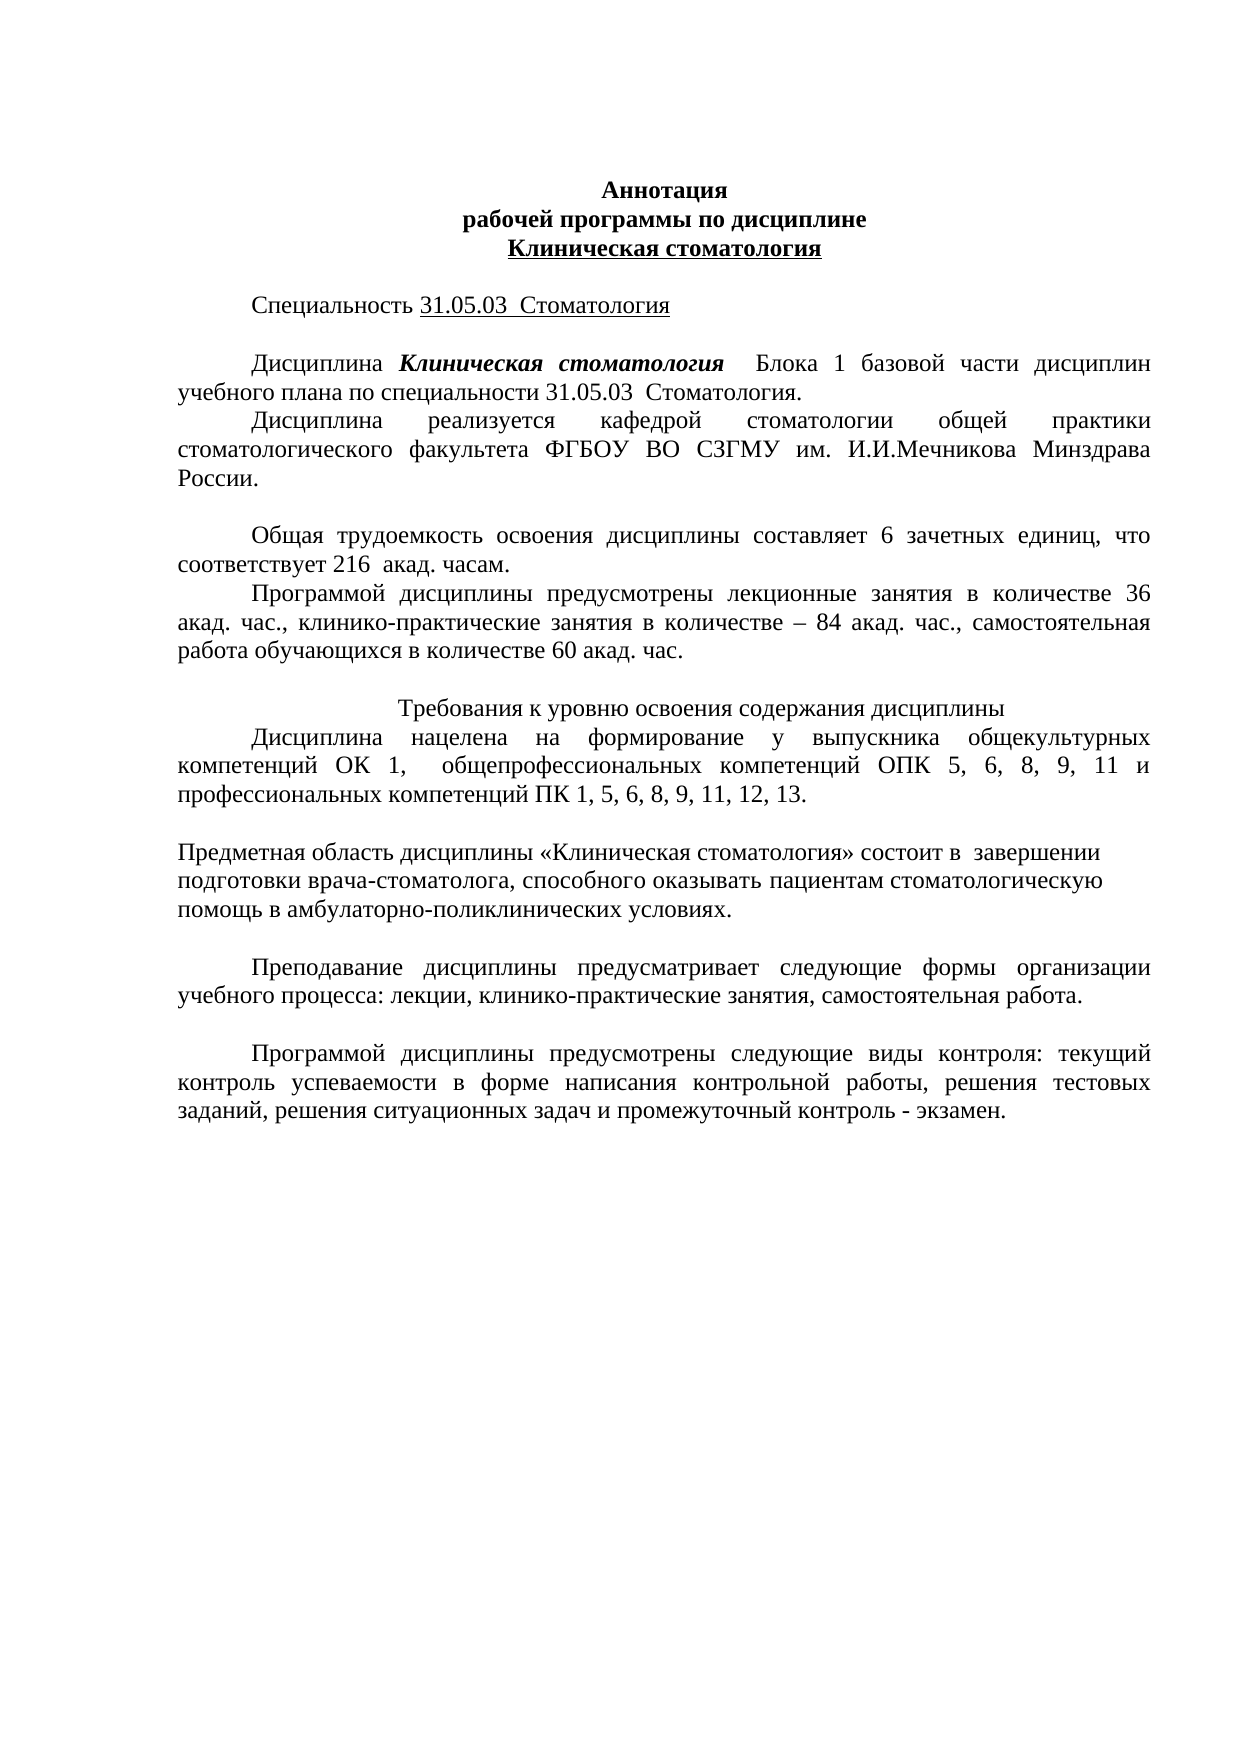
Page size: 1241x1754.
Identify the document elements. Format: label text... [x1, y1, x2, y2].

text Клиническая стоматология [177, 233, 1152, 262]
text Требования к уровню освоения содержания дисциплины [177, 693, 1152, 722]
text Программой дисциплины предусмотрены лекционные занятия в количестве 36 акад. час., клинико-практические занятия в количестве – 84 акад. час., самостоятельная работа обучающихся в количестве 60 акад. час. [177, 578, 1152, 664]
text Дисциплина нацелена на формирование у выпускника общекультурных компетенций ОК 1, общепрофессиональных компетенций ОПК 5, 6, 8, 9, 11 и профессиональных компетенций ПК 1, 5, 6, 8, 9, 11, 12, 13. [177, 722, 1152, 808]
text Преподавание дисциплины предусматривает следующие формы организации учебного процесса: лекции, клинико-практические занятия, самостоятельная работа. [177, 952, 1152, 1009]
text Общая трудоемкость освоения дисциплины составляет 6 зачетных единиц, что соответствует 216 акад. часам. [177, 521, 1152, 578]
text рабочей программы по дисциплине [177, 204, 1152, 233]
text Предметная область дисциплины «Клиническая стоматология» состоит в завершении подготовки врача-стоматолога, способного оказывать пациентам стоматологическую помощь в амбулаторно-поликлинических условиях. [177, 837, 1152, 923]
text Дисциплина Клиническая стоматология Блока 1 базовой части дисциплин учебного плана по специальности 31.05.03 Стоматология. [177, 348, 1152, 406]
text Дисциплина реализуется кафедрой стоматологии общей практики стоматологического факультета ФГБОУ ВО СЗГМУ им. И.И.Мечникова Минздрава России. [177, 406, 1152, 492]
text Аннотация [177, 176, 1152, 204]
text Программой дисциплины предусмотрены следующие виды контроля: текущий контроль успеваемости в форме написания контрольной работы, решения тестовых заданий, решения ситуационных задач и промежуточный контроль - экзамен. [177, 1038, 1152, 1124]
text Специальность 31.05.03 Стоматология [177, 291, 1152, 319]
